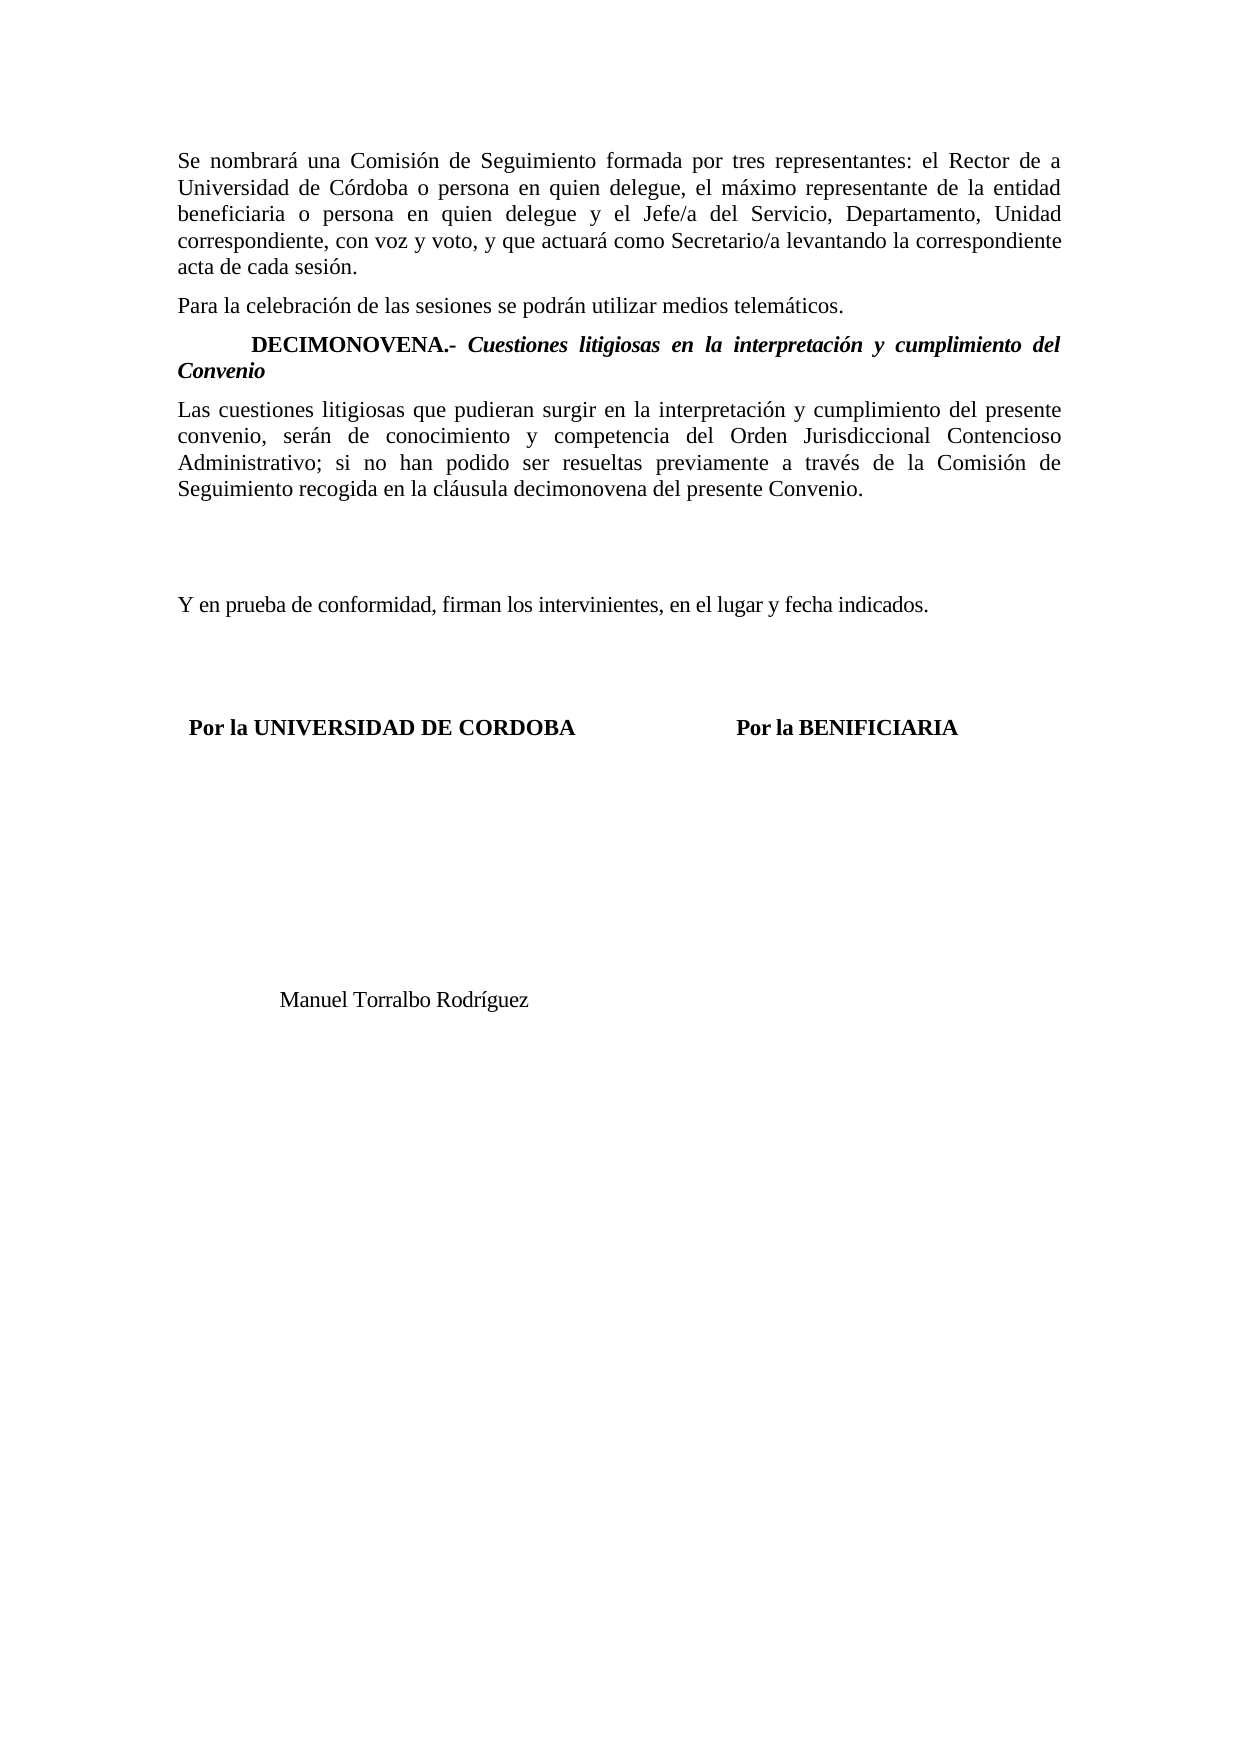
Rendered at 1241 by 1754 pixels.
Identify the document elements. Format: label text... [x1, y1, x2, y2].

text Para la celebración de las sesiones se podrán utilizar medios telemáticos. [177, 292, 1063, 318]
text Las cuestiones litigiosas que pudieran surgir en la interpretación y cumplimiento del presente convenio, serán de conocimiento y competencia del Orden Jurisdiccional Contencioso Administrativo; si no han podido ser resueltas previamente a través de la Comisión de Seguimiento recogida en la cláusula decimonovena del presente Convenio. [177, 396, 1063, 501]
text Se nombrará una Comisión de Seguimiento formada por tres representantes: el Rector de a Universidad de Córdoba o persona en quien delegue, el máximo representante de la entidad beneficiaria o persona en quien delegue y el Jefe/a del Servicio, Departamento, Unidad correspondiente, con voz y voto, y que actuará como Secretario/a levantando la correspondiente acta de cada sesión. [177, 148, 1063, 279]
table_header Por la BENIFICIARIA [626, 696, 1069, 1018]
table_header Por la UNIVERSIDAD DE CORDOBA Manuel Torralbo Rodríguez [183, 696, 626, 1018]
subtitle DECIMONOVENA.- Cuestiones litigiosas en la interpretación y cumplimiento del Convenio [177, 331, 1063, 383]
text Y en prueba de conformidad, firman los intervinientes, en el lugar y fecha indicados. [177, 592, 1063, 618]
